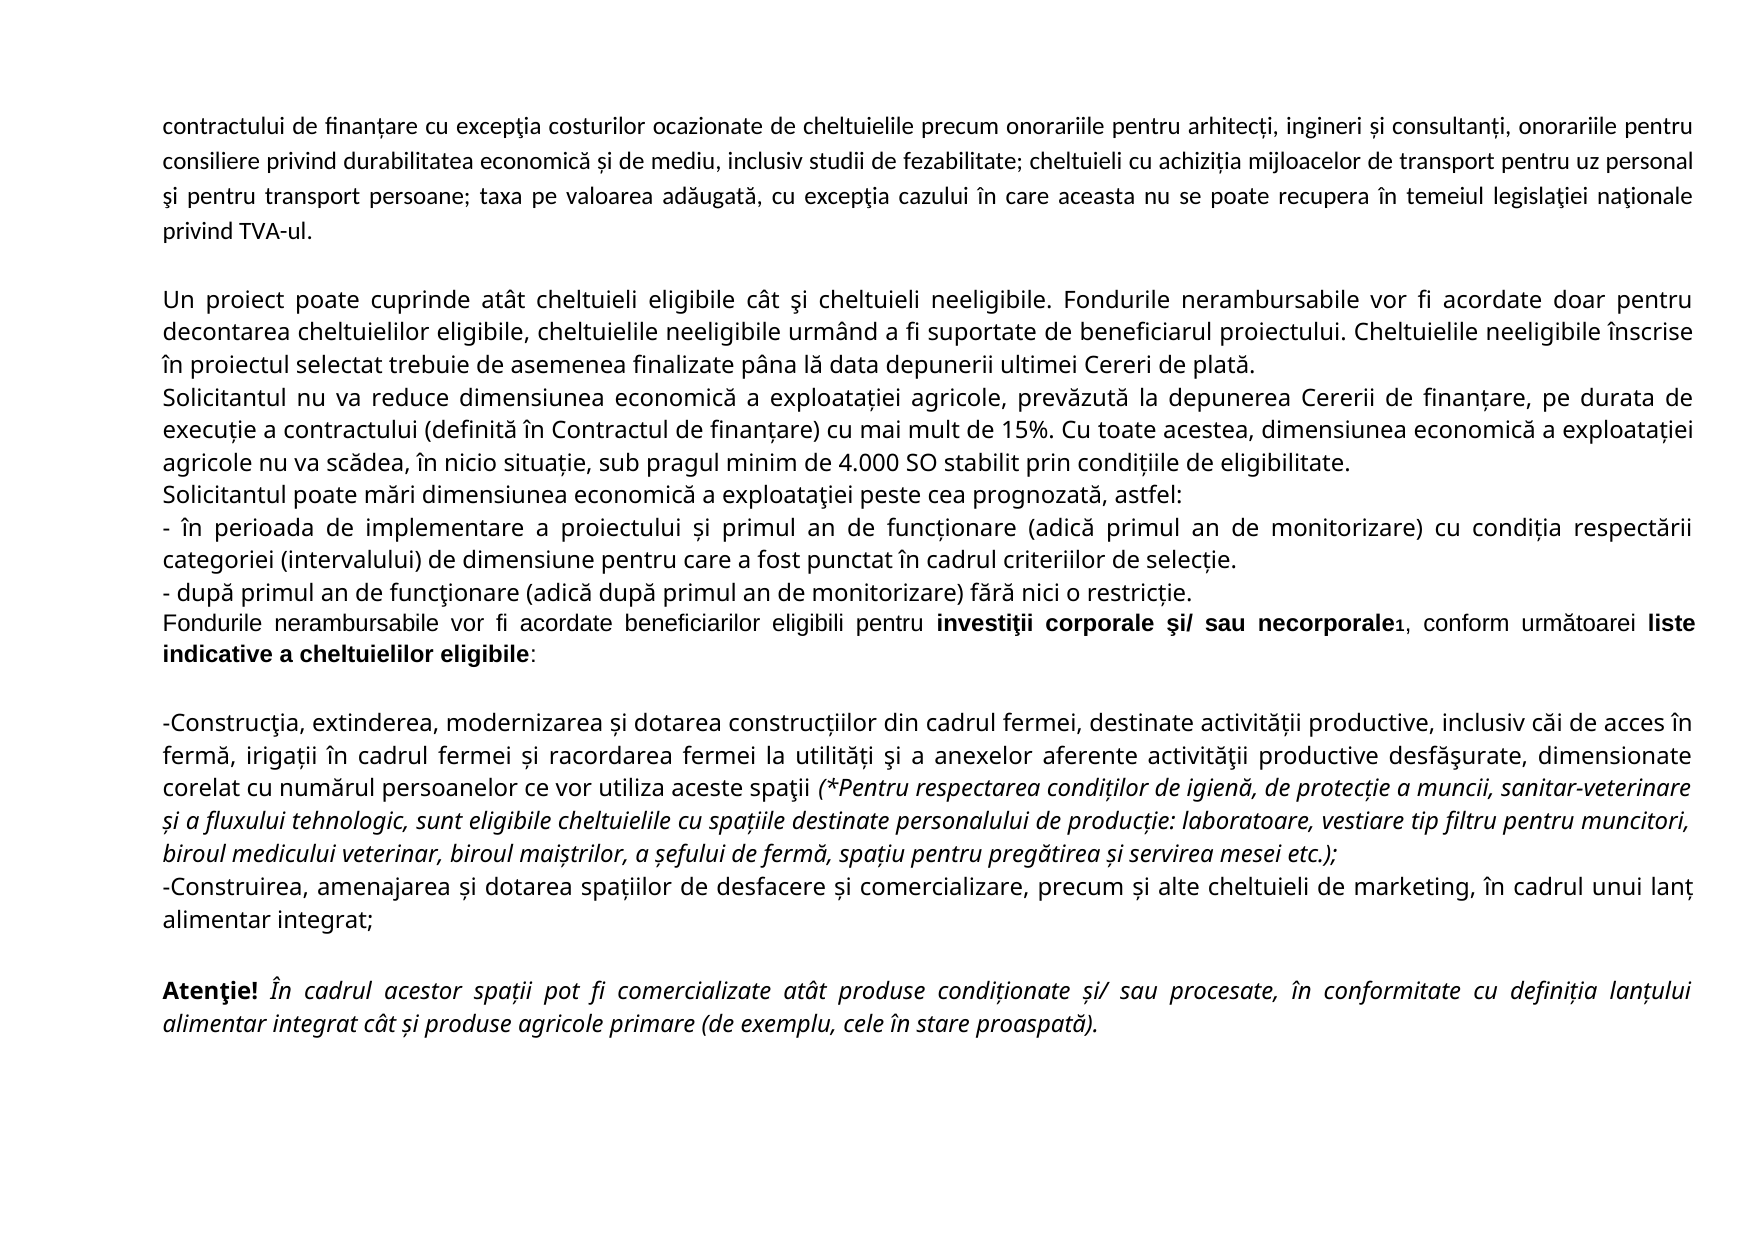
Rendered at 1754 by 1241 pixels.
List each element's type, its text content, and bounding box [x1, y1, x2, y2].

text - după primul an de funcţionare (adică după primul an de monitorizare) fără nici o restricție. [162, 576, 1696, 608]
text -Construcţia, extinderea, modernizarea și dotarea construcțiilor din cadrul fermei, destinate activității productive, inclusiv căi de acces în fermă, irigații în cadrul fermei și racordarea fermei la utilități şi a anexelor aferente activităţii productive desfăşurate, dimensionate corelat cu numărul persoanelor ce vor utiliza aceste spaţii (*Pentru respectarea condiților de igienă, de protecție a muncii, sanitar-veterinare și a fluxului tehnologic, sunt eligibile cheltuielile cu spațiile destinate personalului de producție: laboratoare, vestiare tip filtru pentru muncitori, biroul medicului veterinar, biroul maiștrilor, a șefului de fermă, spațiu pentru pregătirea și servirea mesei etc.); [162, 706, 1696, 869]
text Fondurile nerambursabile vor fi acordate beneficiarilor eligibili pentru investiţii corporale şi/ sau necorporale1, conform următoarei liste indicative a cheltuielilor eligibile: [162, 608, 1696, 668]
text Atenţie! În cadrul acestor spații pot fi comercializate atât produse condiționate și/ sau procesate, în conformitate cu definiția lanțului alimentar integrat cât și produse agricole primare (de exemplu, cele în stare proaspată). [162, 974, 1696, 1039]
text -Construirea, amenajarea și dotarea spațiilor de desfacere și comercializare, precum și alte cheltuieli de marketing, în cadrul unui lanț alimentar integrat; [162, 870, 1696, 935]
text Solicitantul poate mări dimensiunea economică a exploataţiei peste cea prognozată, astfel: [162, 478, 1696, 511]
text - în perioada de implementare a proiectului și primul an de funcționare (adică primul an de monitorizare) cu condiția respectării categoriei (intervalului) de dimensiune pentru care a fost punctat în cadrul criteriilor de selecție. [162, 511, 1696, 576]
text Solicitantul nu va reduce dimensiunea economică a exploatației agricole, prevăzută la depunerea Cererii de finanțare, pe durata de execuție a contractului (definită în Contractul de finanțare) cu mai mult de 15%. Cu toate acestea, dimensiunea economică a exploatației agricole nu va scădea, în nicio situație, sub pragul minim de 4.000 SO stabilit prin condițiile de eligibilitate. [162, 380, 1696, 478]
text Un proiect poate cuprinde atât cheltuieli eligibile cât şi cheltuieli neeligibile. Fondurile nerambursabile vor fi acordate doar pentru decontarea cheltuielilor eligibile, cheltuielile neeligibile urmând a fi suportate de beneficiarul proiectului. Cheltuielile neeligibile înscrise în proiectul selectat trebuie de asemenea finalizate pâna lă data depunerii ultimei Cereri de plată. [162, 282, 1696, 380]
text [162, 110, 1696, 245]
